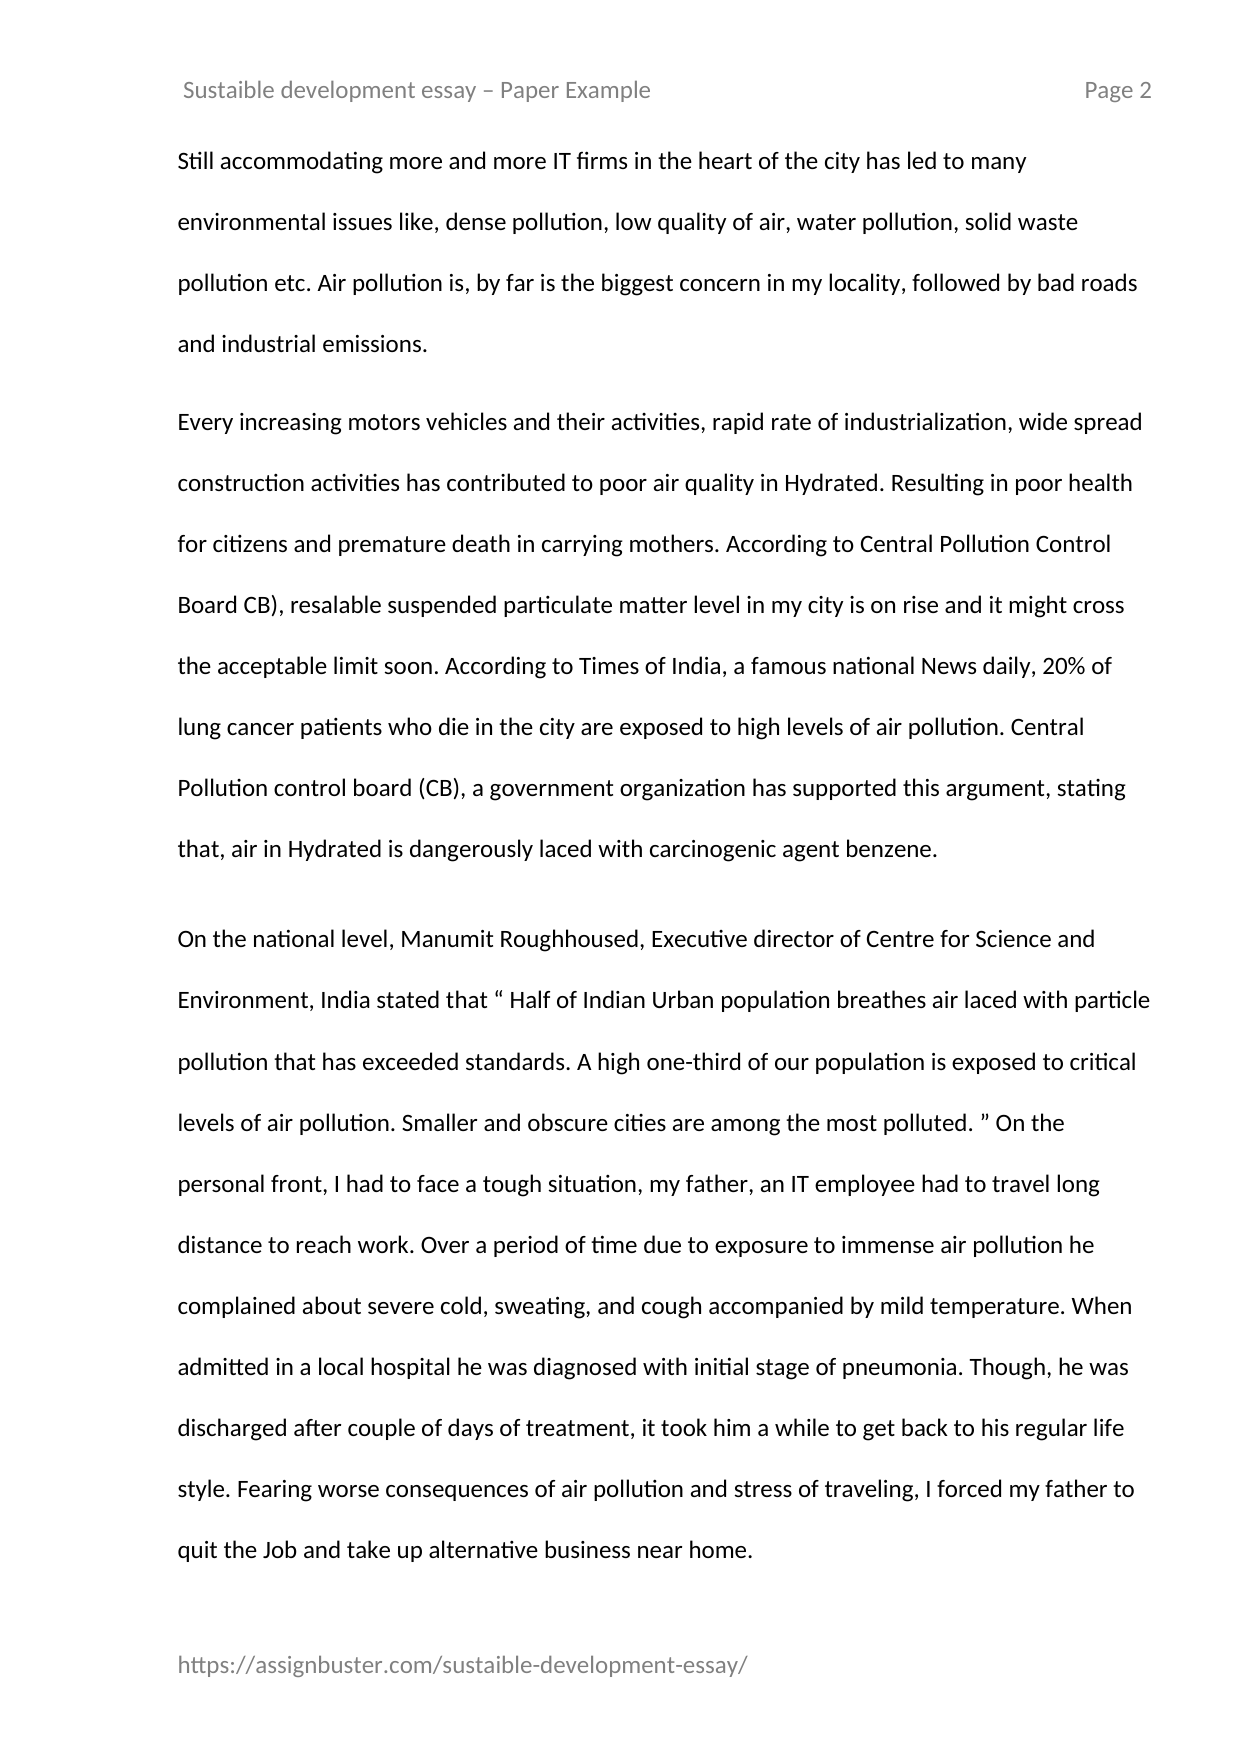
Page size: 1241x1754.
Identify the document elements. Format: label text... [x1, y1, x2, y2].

text Every increasing motors vehicles and their activities, rapid rate of industrialization, wide spread construction activities has contributed to poor air quality in Hydrated. Resulting in poor health for citizens and premature death in carrying mothers. According to Central Pollution Control Board CB), resalable suspended particulate matter level in my city is on rise and it might cross the acceptable limit soon. According to Times of India, a famous national News daily, 20% of lung cancer patients who die in the city are exposed to high levels of air pollution. Central Pollution control board (CB), a government organization has supported this argument, stating that, air in Hydrated is dangerously laced with carcinogenic agent benzene. [177, 406, 1152, 864]
text On the national level, Manumit Roughhoused, Executive director of Centre for Science and Environment, India stated that “ Half of Indian Urban population breathes air laced with particle pollution that has exceeded standards. A high one-third of our population is exposed to critical levels of air pollution. Smaller and obscure cities are among the most polluted. ” On the personal front, I had to face a tough situation, my father, an IT employee had to travel long distance to reach work. Over a period of time due to exposure to immense air pollution he complained about severe cold, sweating, and cough accompanied by mild temperature. When admitted in a local hospital he was diagnosed with initial stage of pneumonia. Though, he was discharged after couple of days of treatment, it took him a while to get back to his regular life style. Fearing worse consequences of air pollution and stress of traveling, I forced my father to quit the Job and take up alternative business near home. [177, 924, 1152, 1564]
text Still accommodating more and more IT firms in the heart of the city has led to many environmental issues like, dense pollution, low quality of air, water pollution, solid waste pollution etc. Air pollution is, by far is the biggest concern in my locality, followed by bad roads and industrial emissions. [177, 145, 1152, 359]
